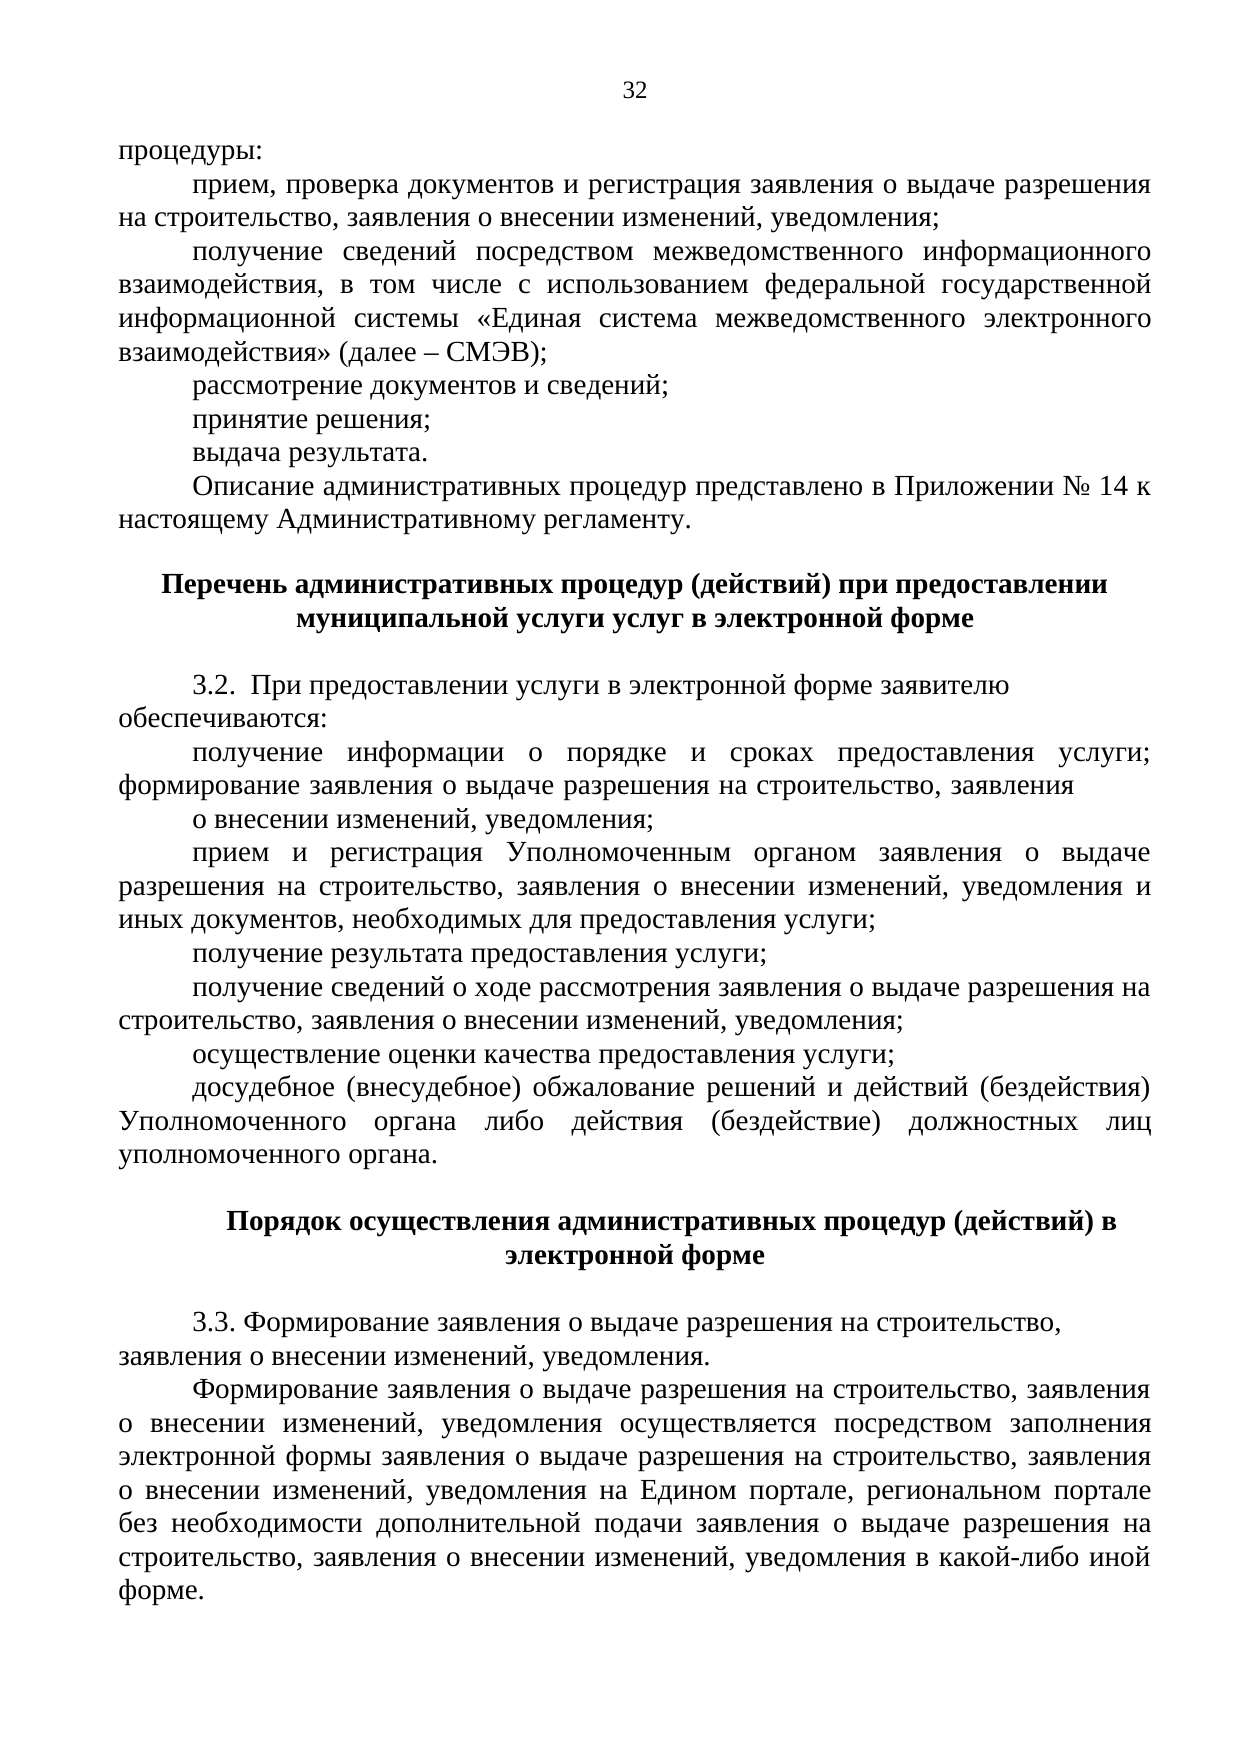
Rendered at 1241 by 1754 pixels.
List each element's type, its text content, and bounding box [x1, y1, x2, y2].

text о внесении изменений, уведомления; [118, 801, 1152, 834]
text получение сведений о ходе рассмотрения заявления о выдаче разрешения на строительство, заявления о внесении изменений, уведомления; [118, 969, 1152, 1036]
text осуществление оценки качества предоставления услуги; [118, 1036, 1152, 1069]
text прием, проверка документов и регистрация заявления о выдаче разрешения на строительство, заявления о внесении изменений, уведомления; [118, 166, 1152, 233]
text досудебное (внесудебное) обжалование решений и действий (бездействия) Уполномоченного органа либо действия (бездействие) должностных лиц уполномоченного органа. [118, 1069, 1152, 1170]
text выдача результата. [118, 434, 1152, 468]
text принятие решения; [118, 401, 1152, 434]
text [118, 132, 1152, 166]
text 3.3. Формирование заявления о выдаче разрешения на строительство, заявления о внесении изменений, уведомления. [118, 1304, 1152, 1371]
text получение информации о порядке и сроках предоставления услуги; формирование заявления о выдаче разрешения на строительство, заявления [118, 734, 1152, 801]
text Перечень административных процедур (действий) при предоставлении муниципальной услуги услуг в электронной форме [118, 566, 1152, 633]
text рассмотрение документов и сведений; [118, 367, 1152, 401]
text получение результата предоставления услуги; [118, 935, 1152, 969]
text Формирование заявления о выдаче разрешения на строительство, заявления о внесении изменений, уведомления осуществляется посредством заполнения электронной формы заявления о выдаче разрешения на строительство, заявления о внесении изменений, уведомления на Едином портале, региональном портале без необходимости дополнительной подачи заявления о выдаче разрешения на строительство, заявления о внесении изменений, уведомления в какой-либо иной форме. [118, 1371, 1152, 1606]
text получение сведений посредством межведомственного информационного взаимодействия, в том числе с использованием федеральной государственной информационной системы «Единая система межведомственного электронного взаимодействия» (далее – СМЭВ); [118, 233, 1152, 367]
text 3.2. При предоставлении услуги в электронной форме заявителю обеспечиваются: [118, 667, 1152, 734]
text Описание административных процедур представлено в Приложении № 14 к настоящему Административному регламенту. [118, 468, 1152, 535]
text Порядок осуществления административных процедур (действий) в электронной форме [118, 1203, 1152, 1271]
text прием и регистрация Уполномоченным органом заявления о выдаче разрешения на строительство, заявления о внесении изменений, уведомления и иных документов, необходимых для предоставления услуги; [118, 834, 1152, 935]
